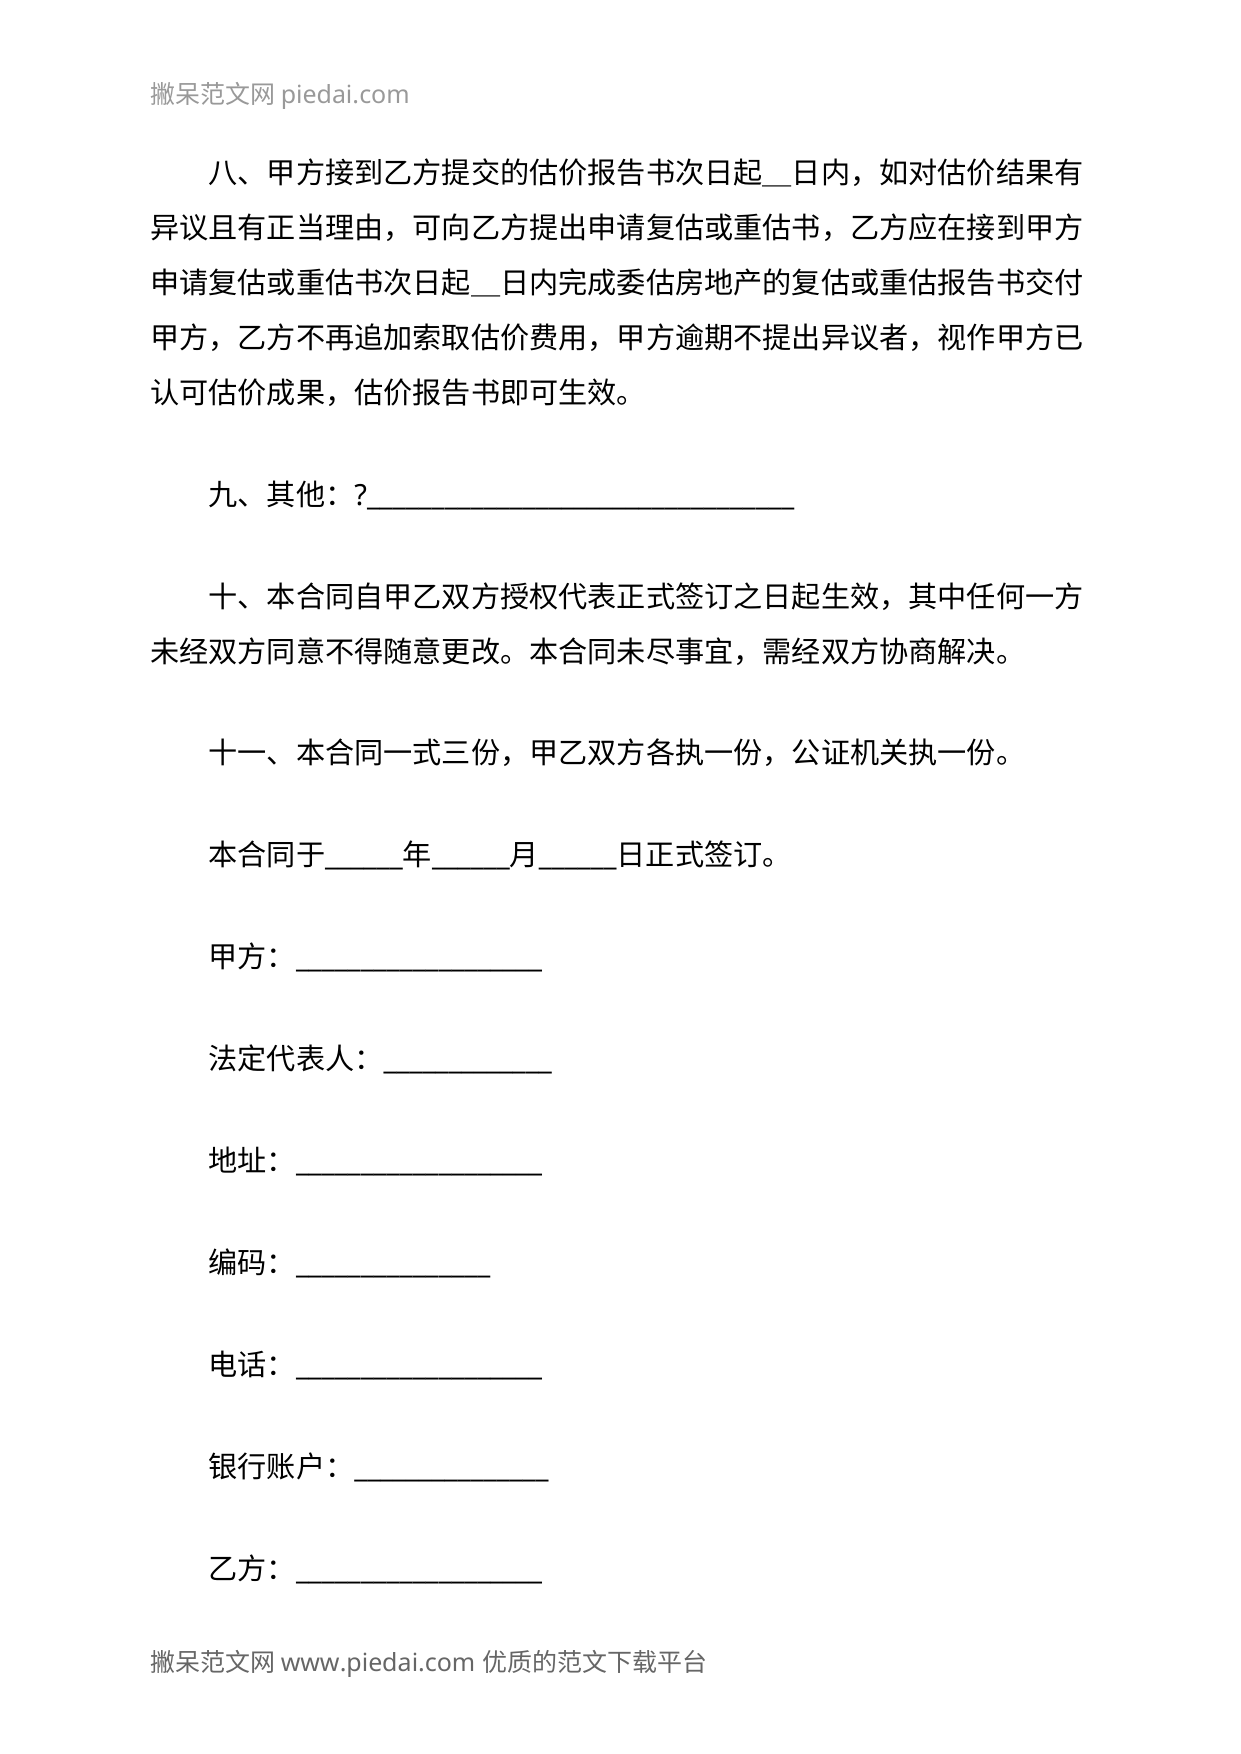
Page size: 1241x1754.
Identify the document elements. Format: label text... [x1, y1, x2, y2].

text 八、甲方接到乙方提交的估价报告书次日起＿日内，如对估价结果有异议且有正当理由，可向乙方提出申请复估或重估书，乙方应在接到甲方申请复估或重估书次日起＿日内完成委估房地产的复估或重估报告书交付甲方，乙方不再追加索取估价费用，甲方逾期不提出异议者，视作甲方已认可估价成果，估价报告书即可生效。 [150, 150, 1090, 412]
text 本合同于______年______月______日正式签订。 [150, 832, 1090, 874]
text 银行账户：_______________ [150, 1444, 1090, 1486]
text 编码：_______________ [150, 1240, 1090, 1282]
text 乙方：___________________ [150, 1546, 1090, 1588]
text 电话：___________________ [150, 1342, 1090, 1384]
text 九、其他：?_________________________________ [150, 471, 1090, 514]
text 法定代表人：_____________ [150, 1036, 1090, 1078]
text 十、本合同自甲乙双方授权代表正式签订之日起生效，其中任何一方未经双方同意不得随意更改。本合同未尽事宜，需经双方协商解决。 [150, 573, 1090, 671]
text 十一、本合同一式三份，甲乙双方各执一份，公证机关执一份。 [150, 730, 1090, 772]
text 地址：___________________ [150, 1138, 1090, 1180]
text 甲方：___________________ [150, 934, 1090, 976]
